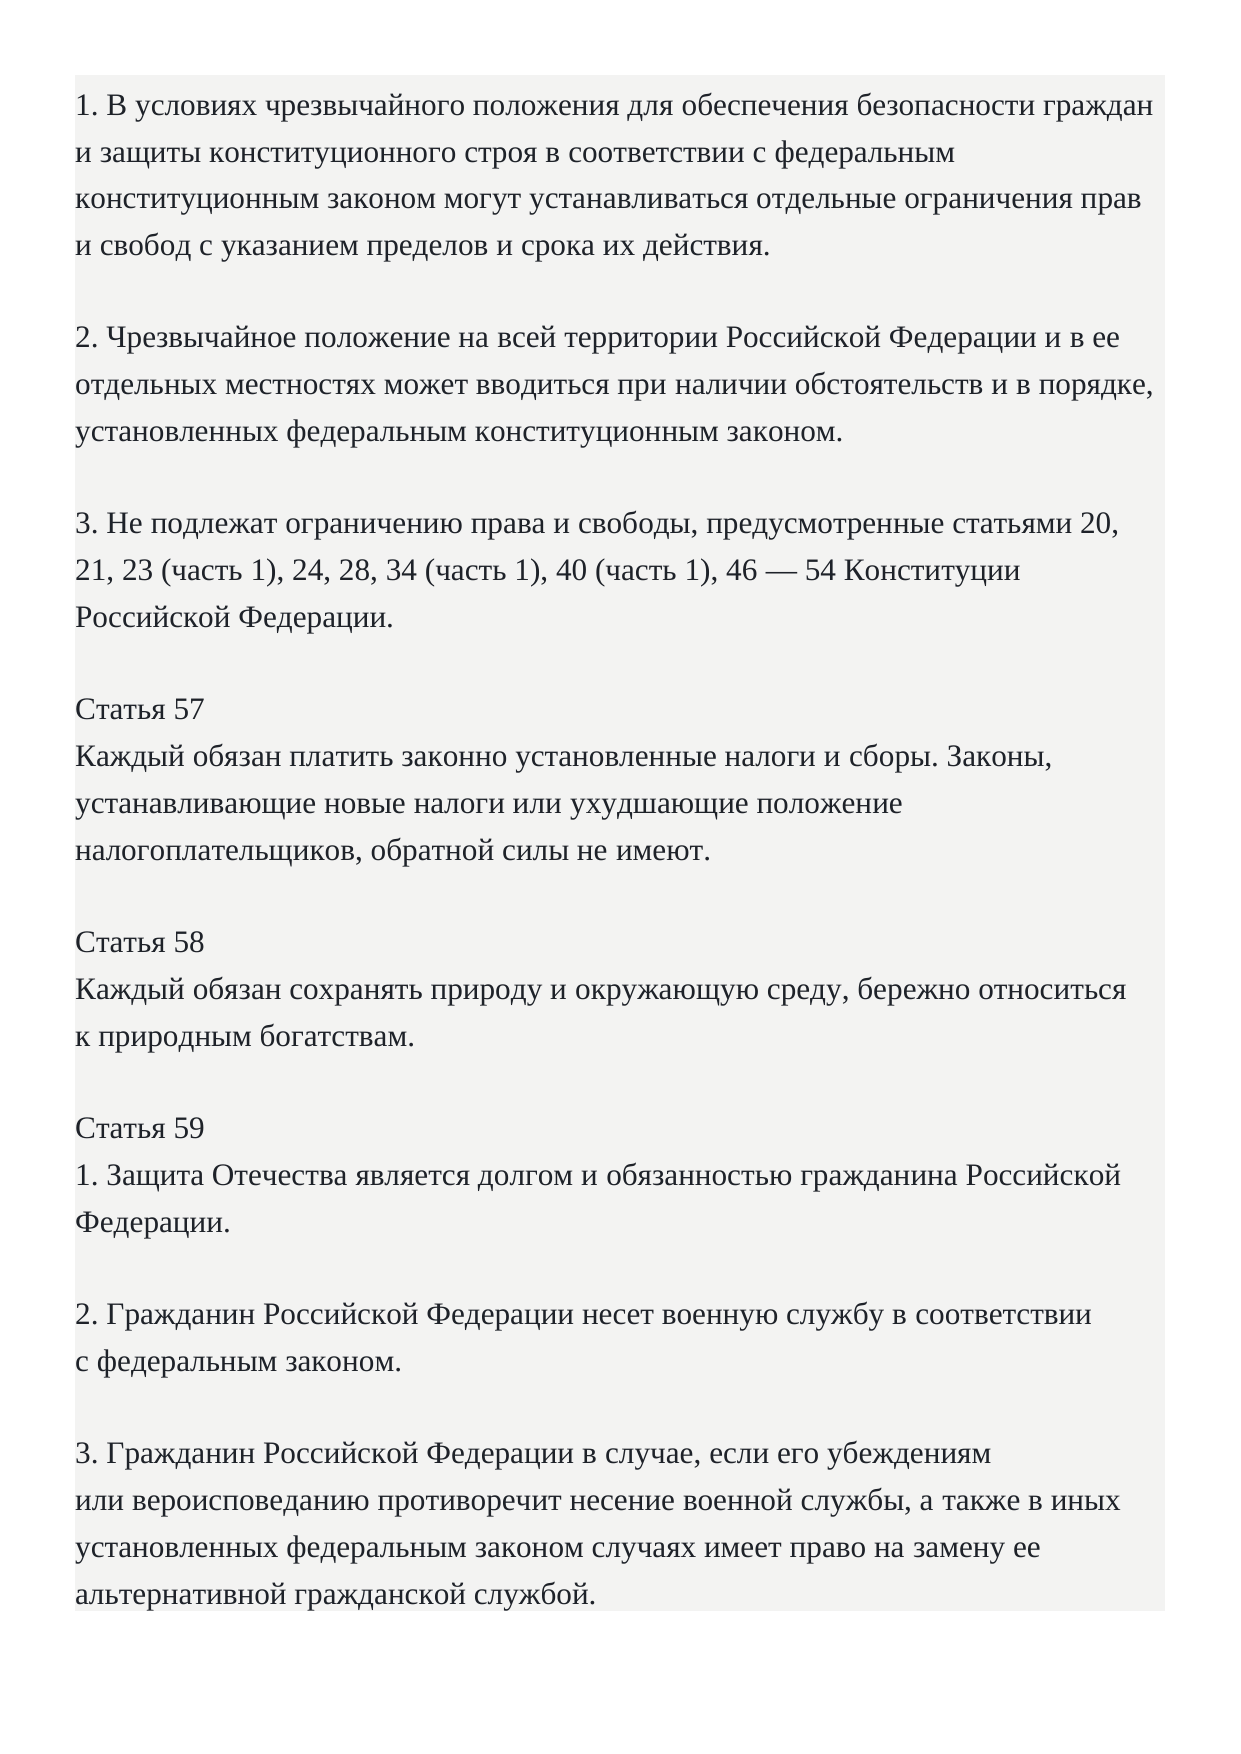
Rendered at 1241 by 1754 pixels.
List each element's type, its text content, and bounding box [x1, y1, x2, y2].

text 1. Защита Отечества является долгом и обязанностью гражданина Российской Федерации. [75, 1145, 1165, 1239]
text Статья 58 [75, 912, 1165, 959]
text Статья 59 [75, 1098, 1165, 1145]
text 2. Гражданин Российской Федерации несет военную службу в соответствии с федеральным законом. [75, 1284, 1165, 1378]
text Каждый обязан платить законно установленные налоги и сборы. Законы, устанавливающие новые налоги или ухудшающие положение налогоплательщиков, обратной силы не имеют. [75, 727, 1165, 867]
text 3. Не подлежат ограничению права и свободы, предусмотренные статьями 20, 21, 23 (часть 1), 24, 28, 34 (часть 1), 40 (часть 1), 46 — 54 Конституции Российской Федерации. [75, 494, 1165, 634]
text 1. В условиях чрезвычайного положения для обеспечения безопасности граждан и защиты конституционного строя в соответствии с федеральным конституционным законом могут устанавливаться отдельные ограничения прав и свобод с указанием пределов и срока их действия. [75, 75, 1165, 262]
text 2. Чрезвычайное положение на всей территории Российской Федерации и в ее отдельных местностях может вводиться при наличии обстоятельств и в порядке, установленных федеральным конституционным законом. [75, 308, 1165, 448]
text 3. Гражданин Российской Федерации в случае, если его убеждениям или вероисповеданию противоречит несение военной службы, а также в иных установленных федеральным законом случаях имеет право на замену ее альтернативной гражданской службой. [75, 1423, 1165, 1611]
text Каждый обязан сохранять природу и окружающую среду, бережно относиться к природным богатствам. [75, 959, 1165, 1053]
text Статья 57 [75, 680, 1165, 727]
